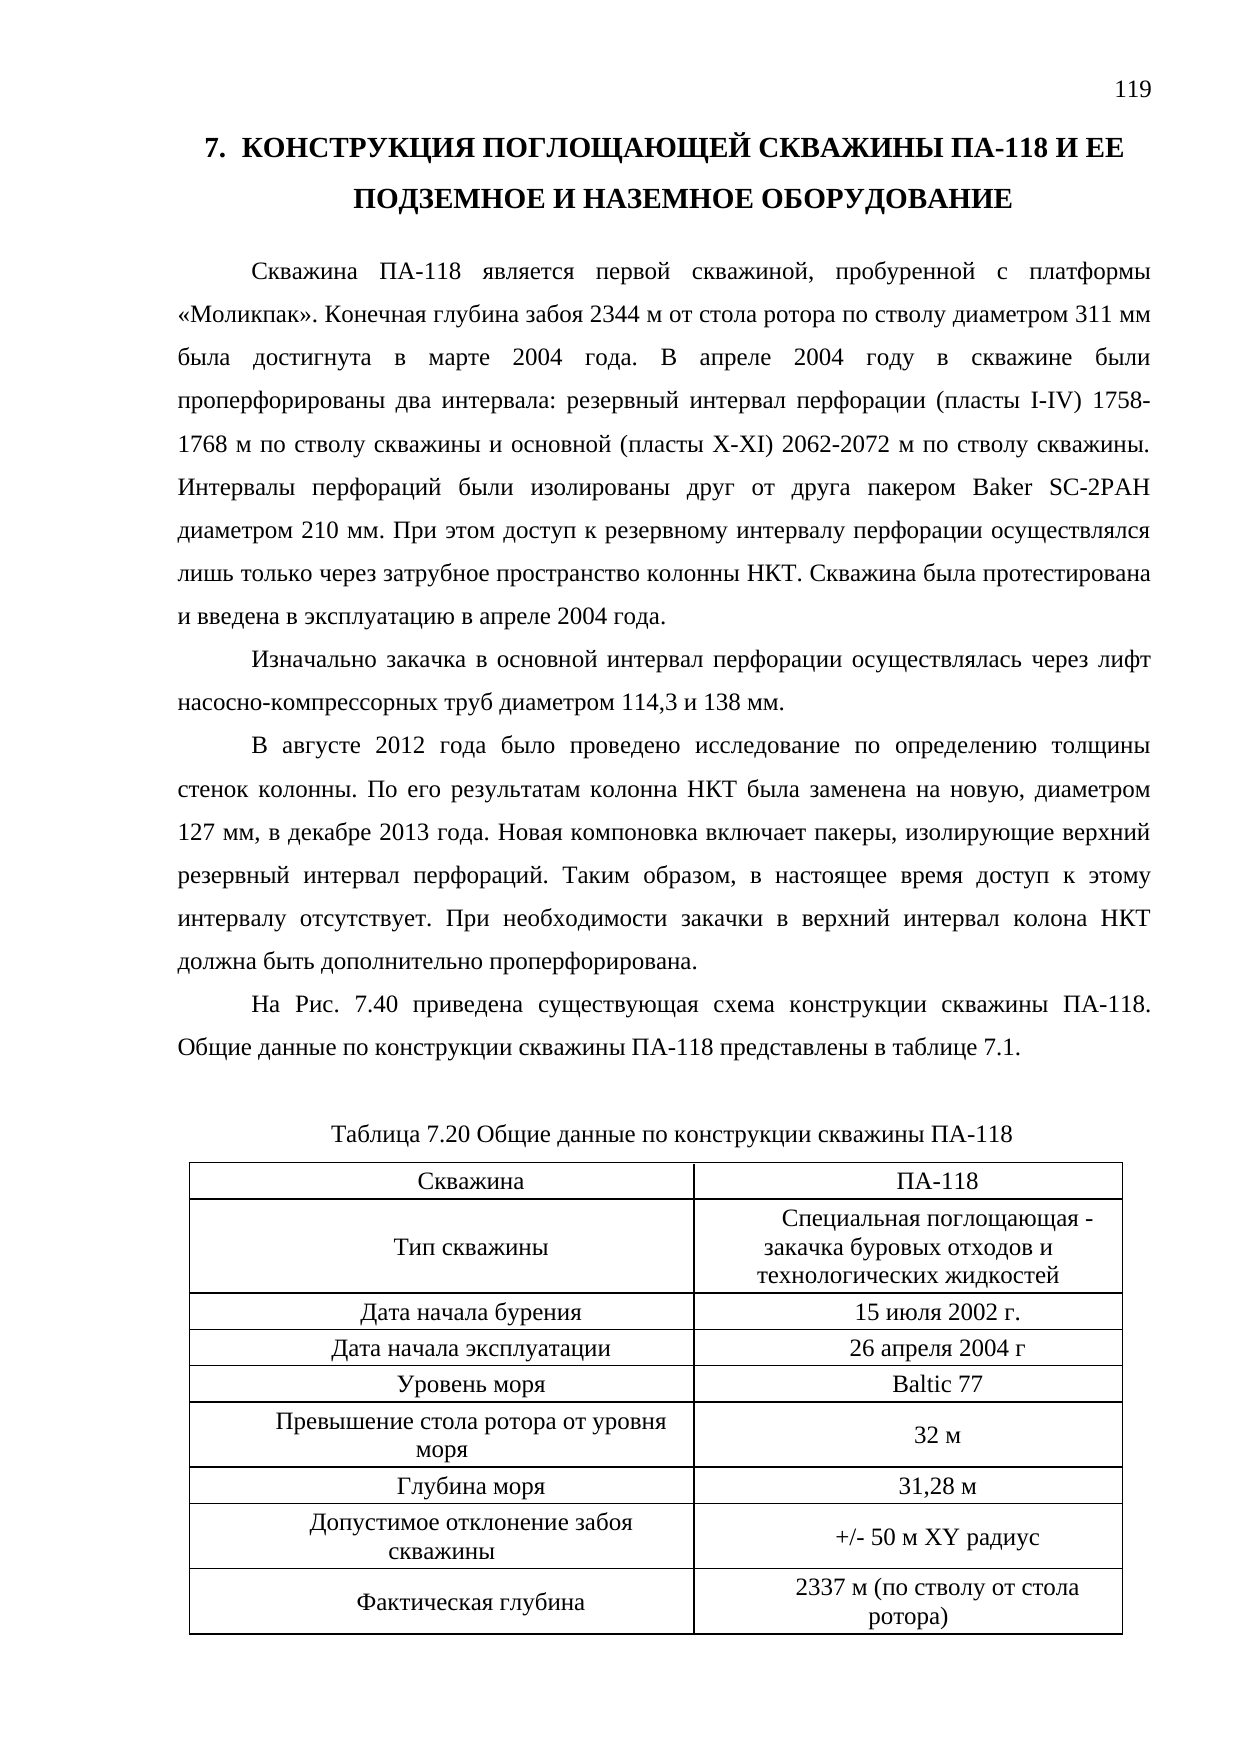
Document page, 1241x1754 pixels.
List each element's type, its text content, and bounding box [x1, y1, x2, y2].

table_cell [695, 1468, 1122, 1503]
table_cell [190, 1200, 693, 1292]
text Изначально закачка в основной интервал перфорации осуществлялась через лифт насосно-компрессорных труб диаметром 114,3 и 138 мм. [177, 644, 1152, 716]
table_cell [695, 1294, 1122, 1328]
text Скважина ПА-118 является первой скважиной, пробуренной с платформы «Моликпак». Конечная глубина забоя 2344 м от стола ротора по стволу диаметром 311 мм была достигнута в марте 2004 года. В апреле 2004 году в скважине были проперфорированы два интервала: резервный интервал перфорации (пласты I-IV) 1758-1768 м по стволу скважины и основной (пласты X-XI) 2062-2072 м по стволу скважины. Интервалы перфораций были изолированы друг от друга пакером Baker SC-2PAH диаметром 210 мм. При этом доступ к резервному интервалу перфорации осуществлялся лишь только через затрубное пространство колонны НКТ. Скважина была протестирована и введена в эксплуатацию в апреле 2004 года. [177, 256, 1152, 630]
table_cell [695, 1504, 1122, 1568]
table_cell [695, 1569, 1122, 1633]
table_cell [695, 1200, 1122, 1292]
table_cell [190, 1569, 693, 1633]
subtitle КОНСТРУКЦИЯ ПОГЛОЩАЮЩЕЙ СКВАЖИНЫ ПА-118 И ЕЕ ПОДЗЕМНОЕ И НАЗЕМНОЕ ОБОРУДОВАНИЕ [177, 131, 1152, 214]
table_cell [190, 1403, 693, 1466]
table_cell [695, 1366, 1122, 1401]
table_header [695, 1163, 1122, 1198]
text В августе 2012 года было проведено исследование по определению толщины стенок колонны. По его результатам колонна НКТ была заменена на новую, диаметром 127 мм, в декабре 2013 года. Новая компоновка включает пакеры, изолирующие верхний резервный интервал перфораций. Таким образом, в настоящее время доступ к этому интервалу отсутствует. При необходимости закачки в верхний интервал колона НКТ должна быть дополнительно проперфорирована. [177, 731, 1152, 975]
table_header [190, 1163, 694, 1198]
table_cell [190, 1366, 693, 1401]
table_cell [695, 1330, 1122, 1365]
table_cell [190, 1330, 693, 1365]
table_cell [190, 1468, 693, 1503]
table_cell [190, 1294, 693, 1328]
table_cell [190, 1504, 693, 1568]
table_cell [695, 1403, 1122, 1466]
